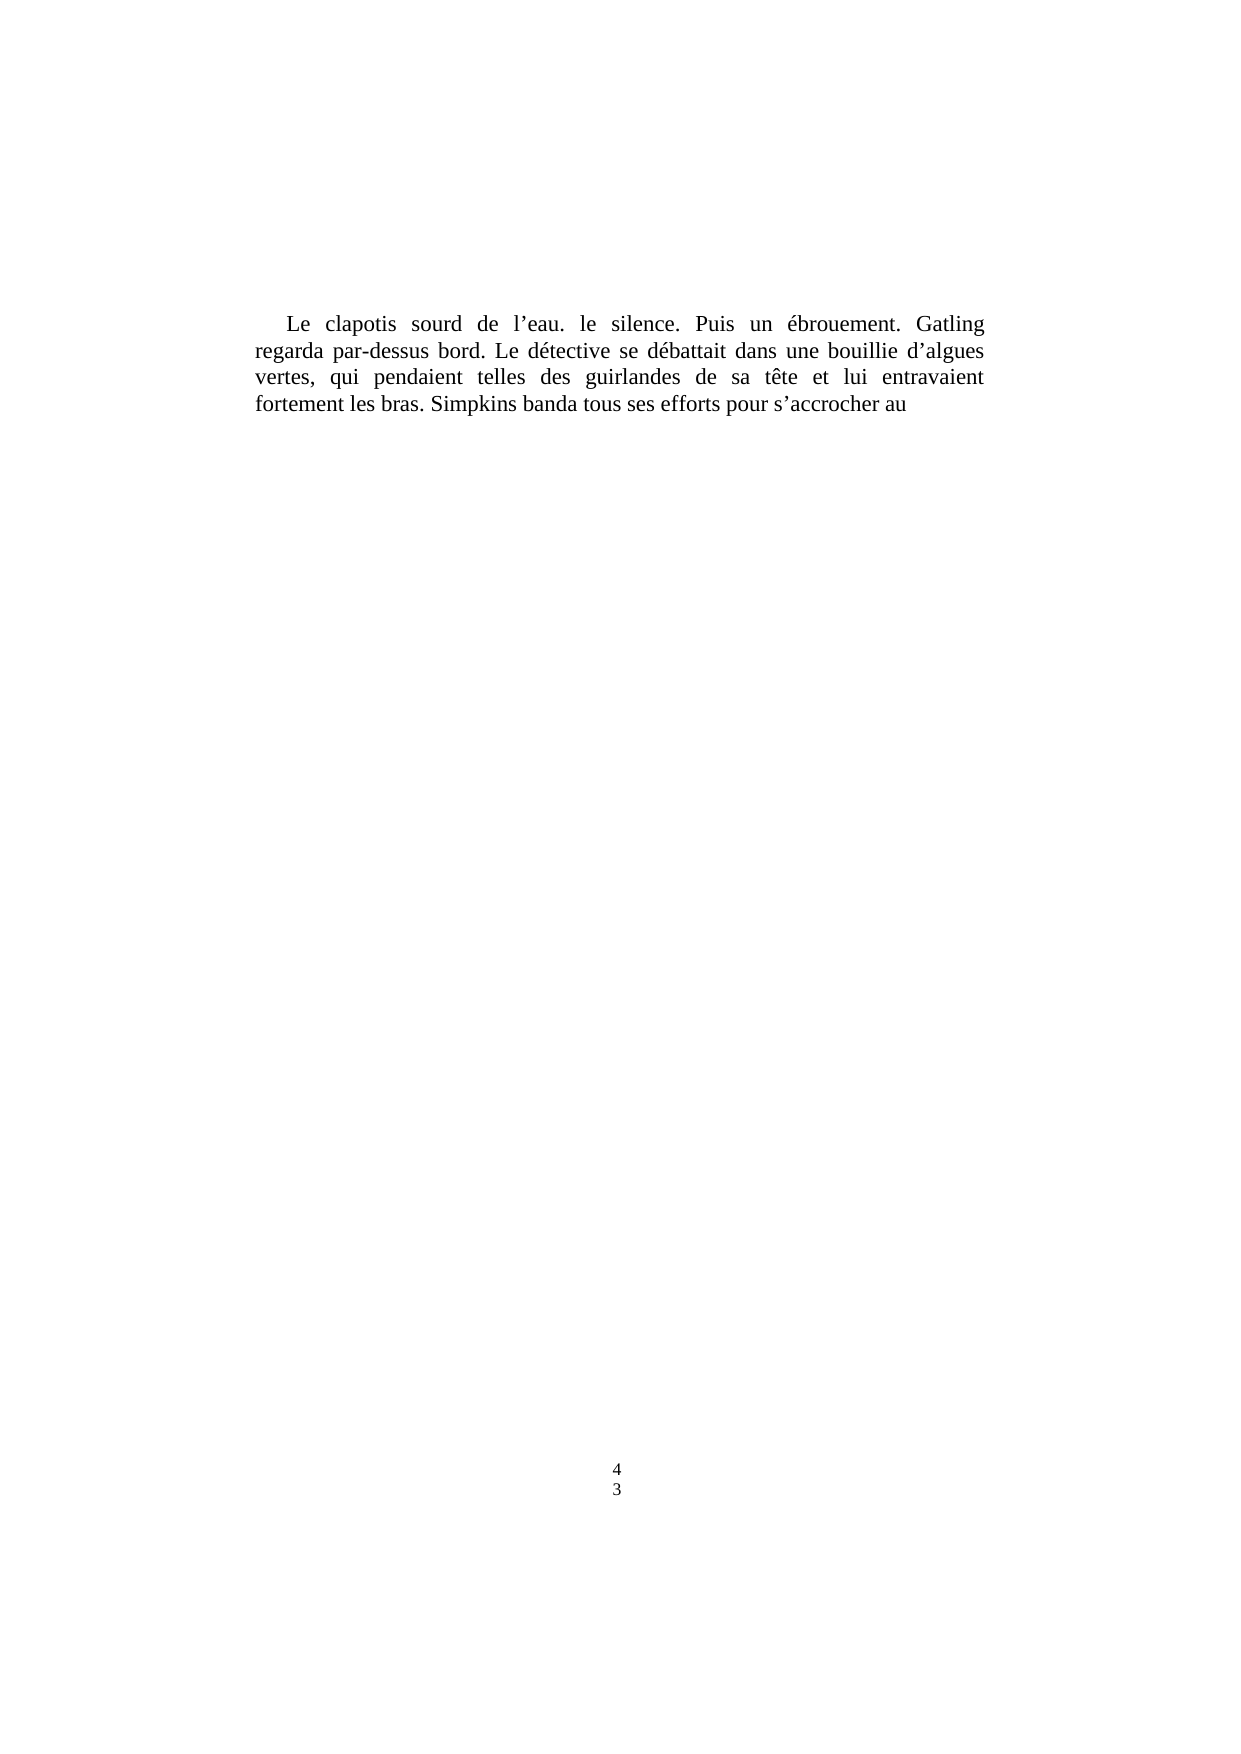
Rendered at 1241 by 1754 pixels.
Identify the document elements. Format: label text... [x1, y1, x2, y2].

text Le clapotis sourd de l’eau. le silence. Puis un ébrouement. Gatling regarda par-dessus bord. Le détective se débattait dans une bouillie d’algues vertes, qui pendaient telles des guirlandes de sa tête et lui entravaient fortement les bras. Simpkins banda tous ses efforts pour s’accrocher aubordage du bateau. Il n’y parvint qu’après une série de tentatives. Mais ses membres étaient fatigués, les algues pesaient sur lui. Il s’en était fallu de peu pour qu’il se retrouve au fond. [255, 311, 986, 416]
